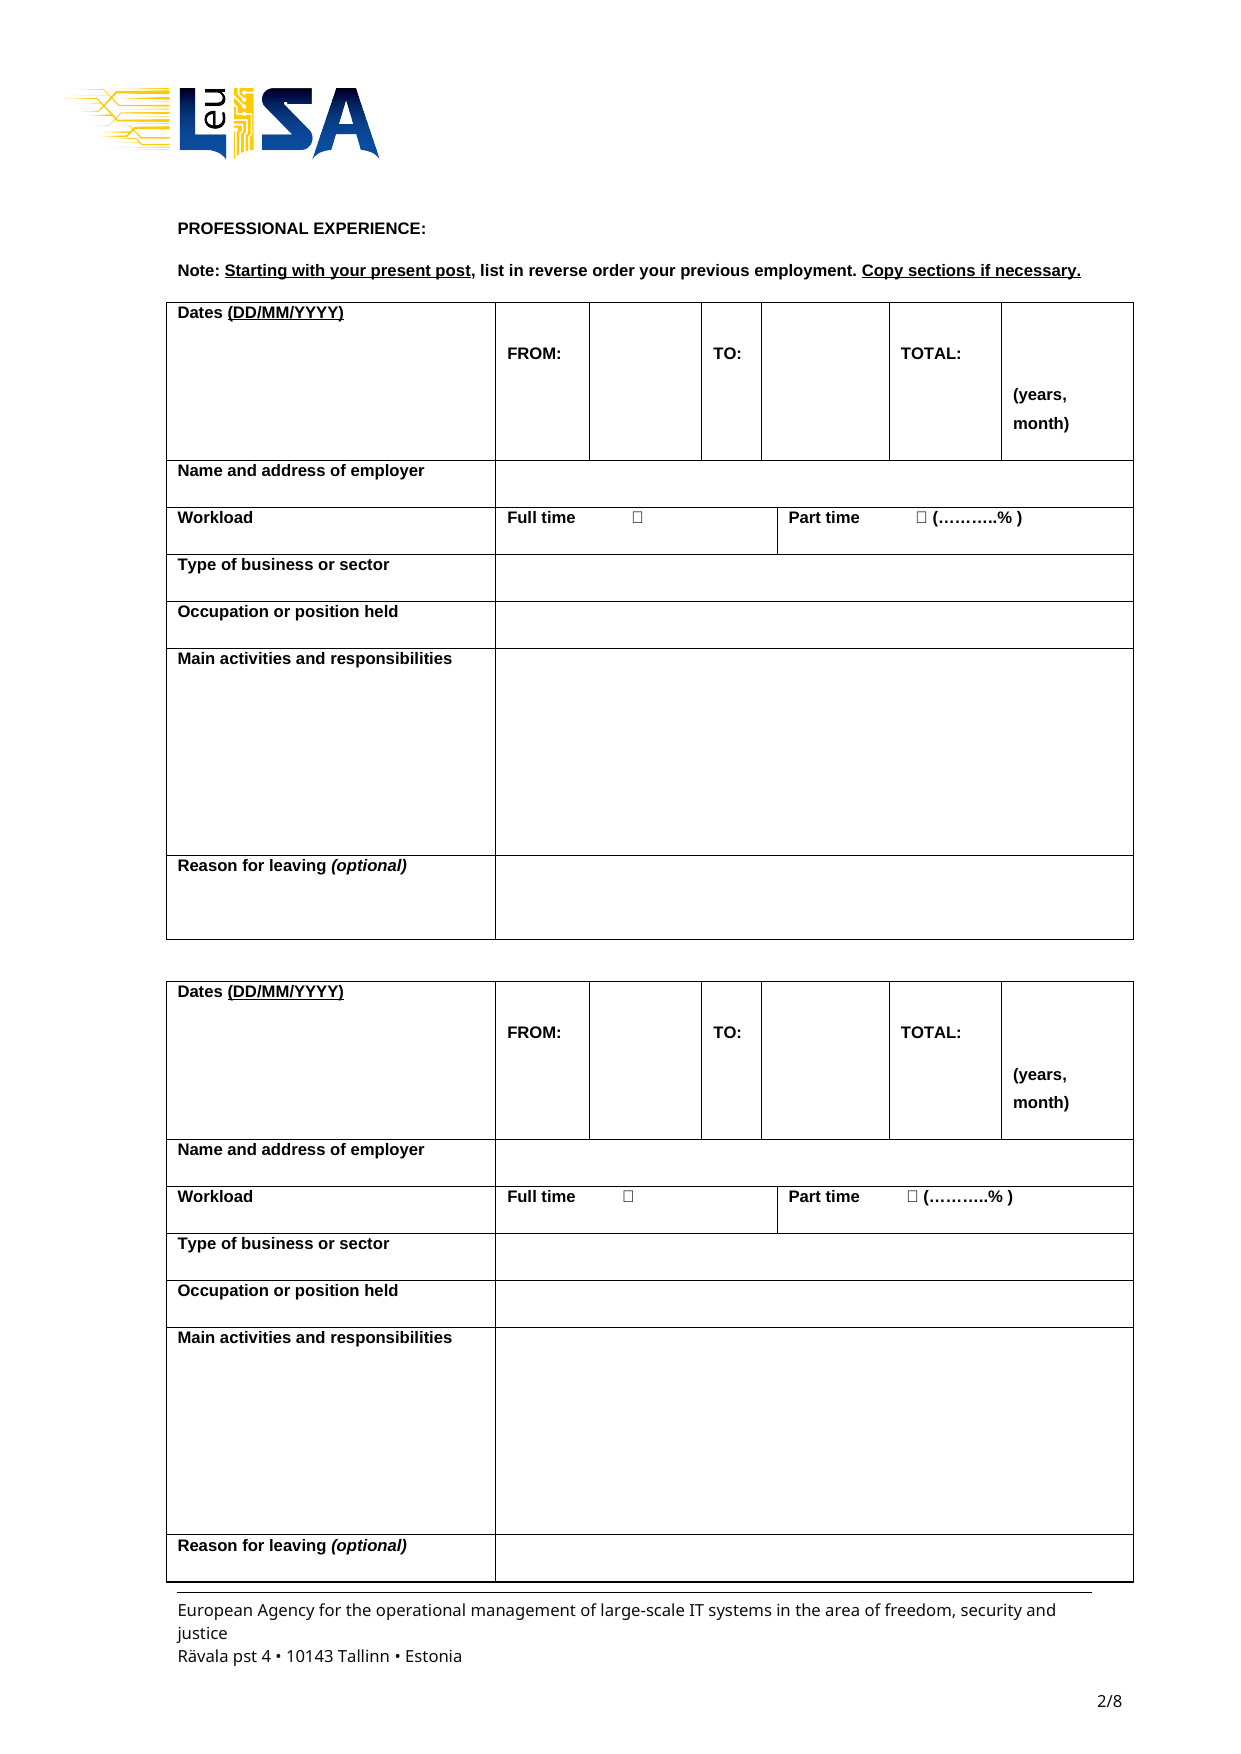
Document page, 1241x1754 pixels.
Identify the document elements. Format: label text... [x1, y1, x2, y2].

table_cell Occupation or position held [167, 1281, 495, 1327]
table_header [762, 982, 889, 1139]
table_cell Workload [167, 1187, 495, 1233]
table_header TOTAL: [890, 303, 1001, 460]
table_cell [167, 1535, 495, 1581]
table_header TOTAL: [890, 982, 1001, 1139]
table_cell [496, 649, 1133, 855]
table_cell Workload [167, 508, 495, 554]
table_cell Name and address of employer [167, 1140, 495, 1186]
table_header FROM: [496, 982, 589, 1139]
picture [54, 88, 380, 160]
text Note: Starting with your present post, list in reverse order your previous employment. Copy sections if necessary. [177, 260, 1092, 279]
table_header FROM: [496, 303, 589, 460]
table_cell [496, 856, 1133, 939]
table_cell [496, 1535, 1133, 1581]
table_cell [496, 555, 1133, 601]
table_cell Type of business or sector [167, 1234, 495, 1280]
table_header [762, 303, 889, 460]
table_cell [496, 602, 1133, 648]
table_cell [496, 1281, 1133, 1327]
table_header TO: [702, 303, 761, 460]
table_cell Occupation or position held [167, 602, 495, 648]
table_header Dates (DD/MM/YYYY) [167, 982, 495, 1139]
table_cell Full time  [496, 1187, 777, 1233]
text PROFESSIONAL EXPERIENCE: [177, 219, 1092, 238]
table_cell [496, 1234, 1133, 1280]
table_cell Reason for leaving (optional) [167, 856, 495, 939]
table_cell Type of business or sector [167, 555, 495, 601]
table_cell Name and address of employer [167, 461, 495, 507]
table_header [590, 982, 701, 1139]
table_cell Full time  [496, 508, 777, 554]
table_header [590, 303, 701, 460]
table_header (years, month) [1002, 303, 1133, 460]
table_cell Main activities and responsibilities [167, 1328, 495, 1534]
table_cell Main activities and responsibilities [167, 649, 495, 855]
table_cell [496, 461, 1133, 507]
table_header Dates (DD/MM/YYYY) [167, 303, 495, 460]
table_cell [496, 1328, 1133, 1534]
table_header (years, month) [1002, 982, 1133, 1139]
table_header TO: [702, 982, 761, 1139]
table_cell Part time  (………..% ) [778, 1187, 1133, 1233]
table_cell Part time  (………..% ) [778, 508, 1133, 554]
table_cell [496, 1140, 1133, 1186]
